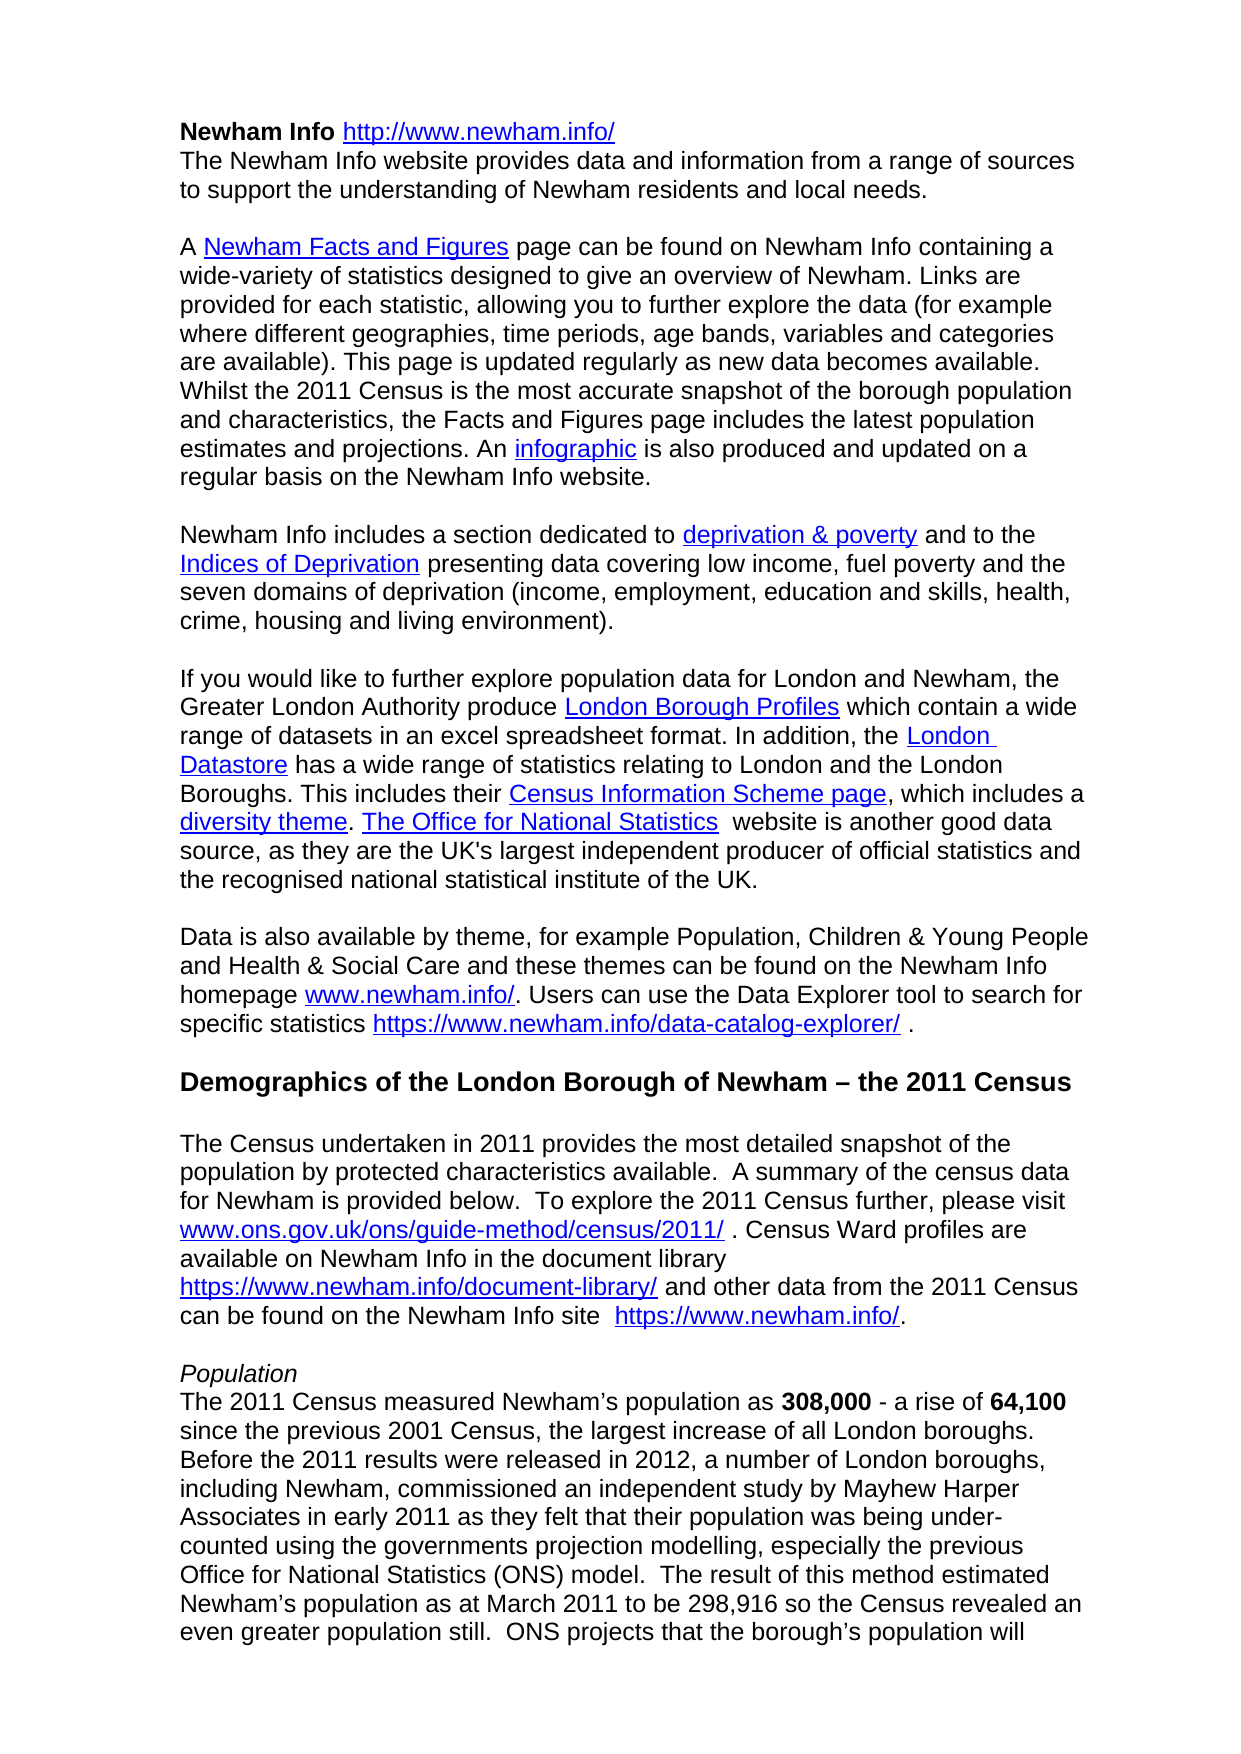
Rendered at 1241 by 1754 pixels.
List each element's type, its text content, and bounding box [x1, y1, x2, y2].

text A Newham Facts and Figures page can be found on Newham Info containing a wide-variety of statistics designed to give an overview of Newham. Links are provided for each statistic, allowing you to further explore the data (for example where different geographies, time periods, age bands, variables and categories are available). This page is updated regularly as new data becomes available. Whilst the 2011 Census is the most accurate snapshot of the borough population and characteristics, the Facts and Figures page includes the latest population estimates and projections. An infographic is also produced and updated on a regular basis on the Newham Info website. [179, 232, 1090, 491]
text Newham Info includes a section dedicated to deprivation & poverty and to the Indices of Deprivation presenting data covering low income, fuel poverty and the seven domains of deprivation (income, employment, education and skills, health, crime, housing and living environment). [179, 520, 1090, 635]
text The Census undertaken in 2011 provides the most detailed snapshot of the population by protected characteristics available. A summary of the census data for Newham is provided below. To explore the 2011 Census further, please visit www.ons.gov.uk/ons/guide-method/census/2011/ . Census Ward profiles are available on Newham Info in the document library https://www.newham.info/document-library/ and other data from the 2011 Census can be found on the Newham Info site https://www.newham.info/. [179, 1129, 1090, 1330]
text Newham Info http://www.newham.info/ [179, 117, 1090, 146]
text Demographics of the London Borough of Newham – the 2011 Census [179, 1066, 1090, 1097]
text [179, 1387, 1090, 1646]
text Population [179, 1359, 1090, 1387]
text The Newham Info website provides data and information from a range of sources to support the understanding of Newham residents and local needs. [179, 146, 1090, 204]
text If you would like to further explore population data for London and Newham, the Greater London Authority produce London Borough Profiles which contain a wide range of datasets in an excel spreadsheet format. In addition, the London Datastore has a wide range of statistics relating to London and the London Boroughs. This includes their Census Information Scheme page, which includes a diversity theme. The Office for National Statistics website is another good data source, as they are the UK's largest independent producer of official statistics and the recognised national statistical institute of the UK. [179, 664, 1090, 894]
text Data is also available by theme, for example Population, Children & Young People and Health & Social Care and these themes can be found on the Newham Info homepage www.newham.info/. Users can use the Data Explorer tool to search for specific statistics https://www.newham.info/data-catalog-explorer/ . [179, 922, 1090, 1037]
